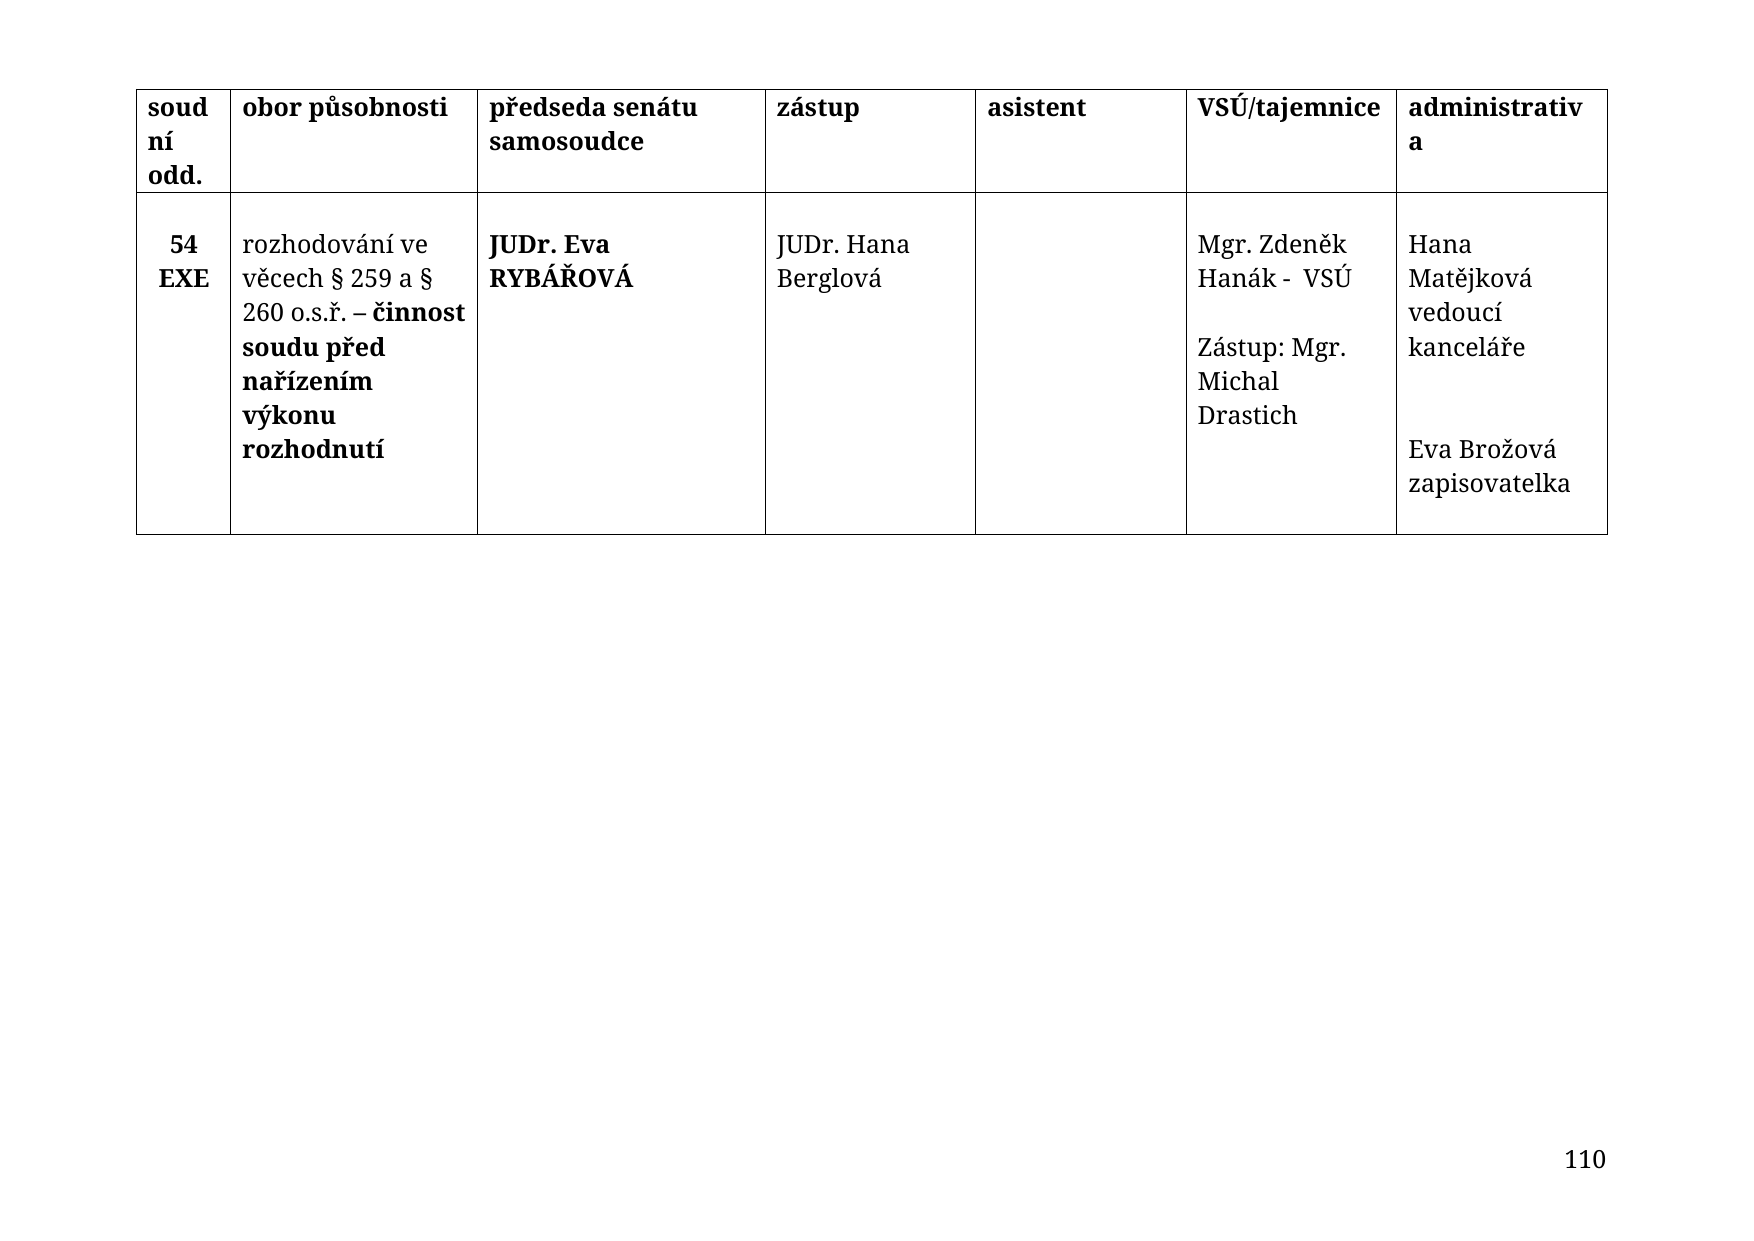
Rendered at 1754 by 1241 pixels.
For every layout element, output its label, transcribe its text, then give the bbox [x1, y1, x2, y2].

table_cell rozhodování ve věcech § 259 a § 260 o.s.ř. – činnost soudu před nařízením výkonu rozhodnutí [231, 193, 477, 533]
table_cell JUDr. Eva RYBÁŘOVÁ [478, 193, 765, 533]
table_header VSÚ/tajemnice [1187, 90, 1396, 192]
table_header zástup [766, 90, 975, 192]
table_cell Hana Matějková vedoucí kanceláře Eva Brožová zapisovatelka [1397, 193, 1607, 533]
table_header obor působnosti [231, 90, 477, 192]
table_header administrativa [1397, 90, 1607, 192]
table_cell 54 EXE [137, 193, 230, 533]
table_header předseda senátu samosoudce [478, 90, 765, 192]
table_cell Mgr. Zdeněk Hanák - VSÚ Zástup: Mgr. Michal Drastich [1187, 193, 1396, 533]
table_cell [976, 193, 1186, 533]
table_cell JUDr. Hana Berglová [766, 193, 975, 533]
table_header asistent [976, 90, 1186, 192]
table_header soudní odd. [137, 90, 230, 192]
